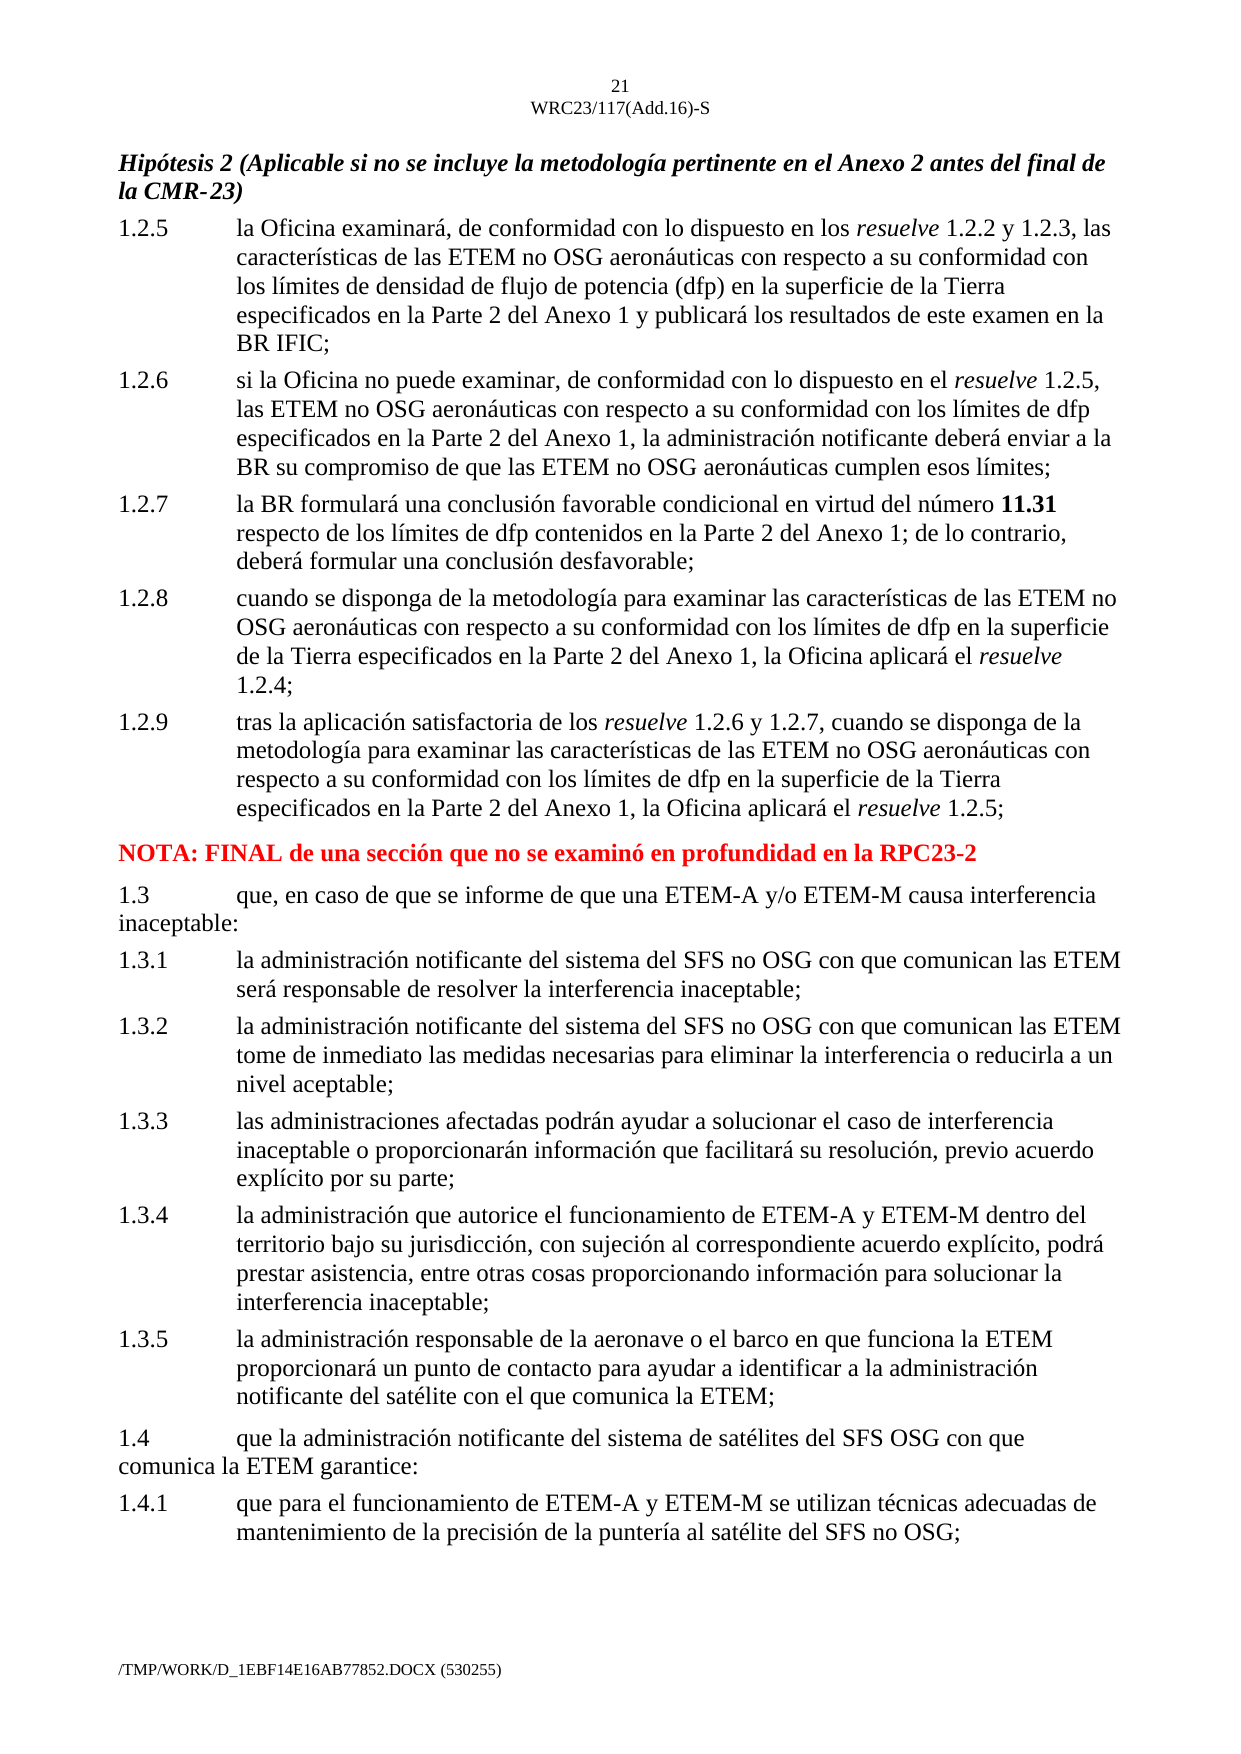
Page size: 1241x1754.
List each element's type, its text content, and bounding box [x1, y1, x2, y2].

text 1.4.1 que para el funcionamiento de ETEM-A y ETEM-M se utilizan técnicas adecuadas de mantenimiento de la precisión de la puntería al satélite del SFS no OSG; [118, 1488, 1122, 1546]
text 1.3 que, en caso de que se informe de que una ETEM-A y/o ETEM-M causa interferencia inaceptable: [118, 880, 1122, 937]
text 1.2.7 la BR formulará una conclusión favorable condicional en virtud del número 11.31 respecto de los límites de dfp contenidos en la Parte 2 del Anexo 1; de lo contrario, deberá formular una conclusión desfavorable; [118, 489, 1122, 575]
text 1.4 que la administración notificante del sistema de satélites del SFS OSG con que comunica la ETEM garantice: [118, 1423, 1122, 1480]
text 1.2.9 tras la aplicación satisfactoria de los resuelve 1.2.6 y 1.2.7, cuando se disponga de la metodología para examinar las características de las ETEM no OSG aeronáuticas con respecto a su conformidad con los límites de dfp en la superficie de la Tierra especificados en la Parte 2 del Anexo 1, la Oficina aplicará el resuelve 1.2.5; [118, 707, 1122, 822]
text 1.3.1 la administración notificante del sistema del SFS no OSG con que comunican las ETEM será responsable de resolver la interferencia inaceptable; [118, 946, 1122, 1003]
subtitle Hipótesis 2 (Aplicable si no se incluye la metodología pertinente en el Anexo 2 antes del final de la CMR-23) [118, 148, 1122, 205]
text 1.3.4 la administración que autorice el funcionamiento de ETEM-A y ETEM-M dentro del territorio bajo su jurisdicción, con sujeción al correspondiente acuerdo explícito, podrá prestar asistencia, entre otras cosas proporcionando información para solucionar la interferencia inaceptable; [118, 1201, 1122, 1316]
text 1.2.6 si la Oficina no puede examinar, de conformidad con lo dispuesto en el resuelve 1.2.5, las ETEM no OSG aeronáuticas con respecto a su conformidad con los límites de dfp especificados en la Parte 2 del Anexo 1, la administración notificante deberá enviar a la BR su compromiso de que las ETEM no OSG aeronáuticas cumplen esos límites; [118, 366, 1122, 481]
text 1.3.3 las administraciones afectadas podrán ayudar a solucionar el caso de interferencia inaceptable o proporcionarán información que facilitará su resolución, previo acuerdo explícito por su parte; [118, 1106, 1122, 1192]
text 1.2.8 cuando se disponga de la metodología para examinar las características de las ETEM no OSG aeronáuticas con respecto a su conformidad con los límites de dfp en la superficie de la Tierra especificados en la Parte 2 del Anexo 1, la Oficina aplicará el resuelve 1.2.4; [118, 583, 1122, 698]
subtitle NOTA: FINAL de una sección que no se examinó en profundidad en la RPC23-2 [118, 838, 1122, 867]
text 1.3.5 la administración responsable de la aeronave o el barco en que funciona la ETEM proporcionará un punto de contacto para ayudar a identificar a la administración notificante del satélite con el que comunica la ETEM; [118, 1324, 1122, 1410]
text 1.2.5 la Oficina examinará, de conformidad con lo dispuesto en los resuelve 1.2.2 y 1.2.3, las características de las ETEM no OSG aeronáuticas con respecto a su conformidad con los límites de densidad de flujo de potencia (dfp) en la superficie de la Tierra especificados en la Parte 2 del Anexo 1 y publicará los resultados de este examen en la BR IFIC; [118, 213, 1122, 357]
text 1.3.2 la administración notificante del sistema del SFS no OSG con que comunican las ETEM tome de inmediato las medidas necesarias para eliminar la interferencia o reducirla a un nivel aceptable; [118, 1011, 1122, 1098]
